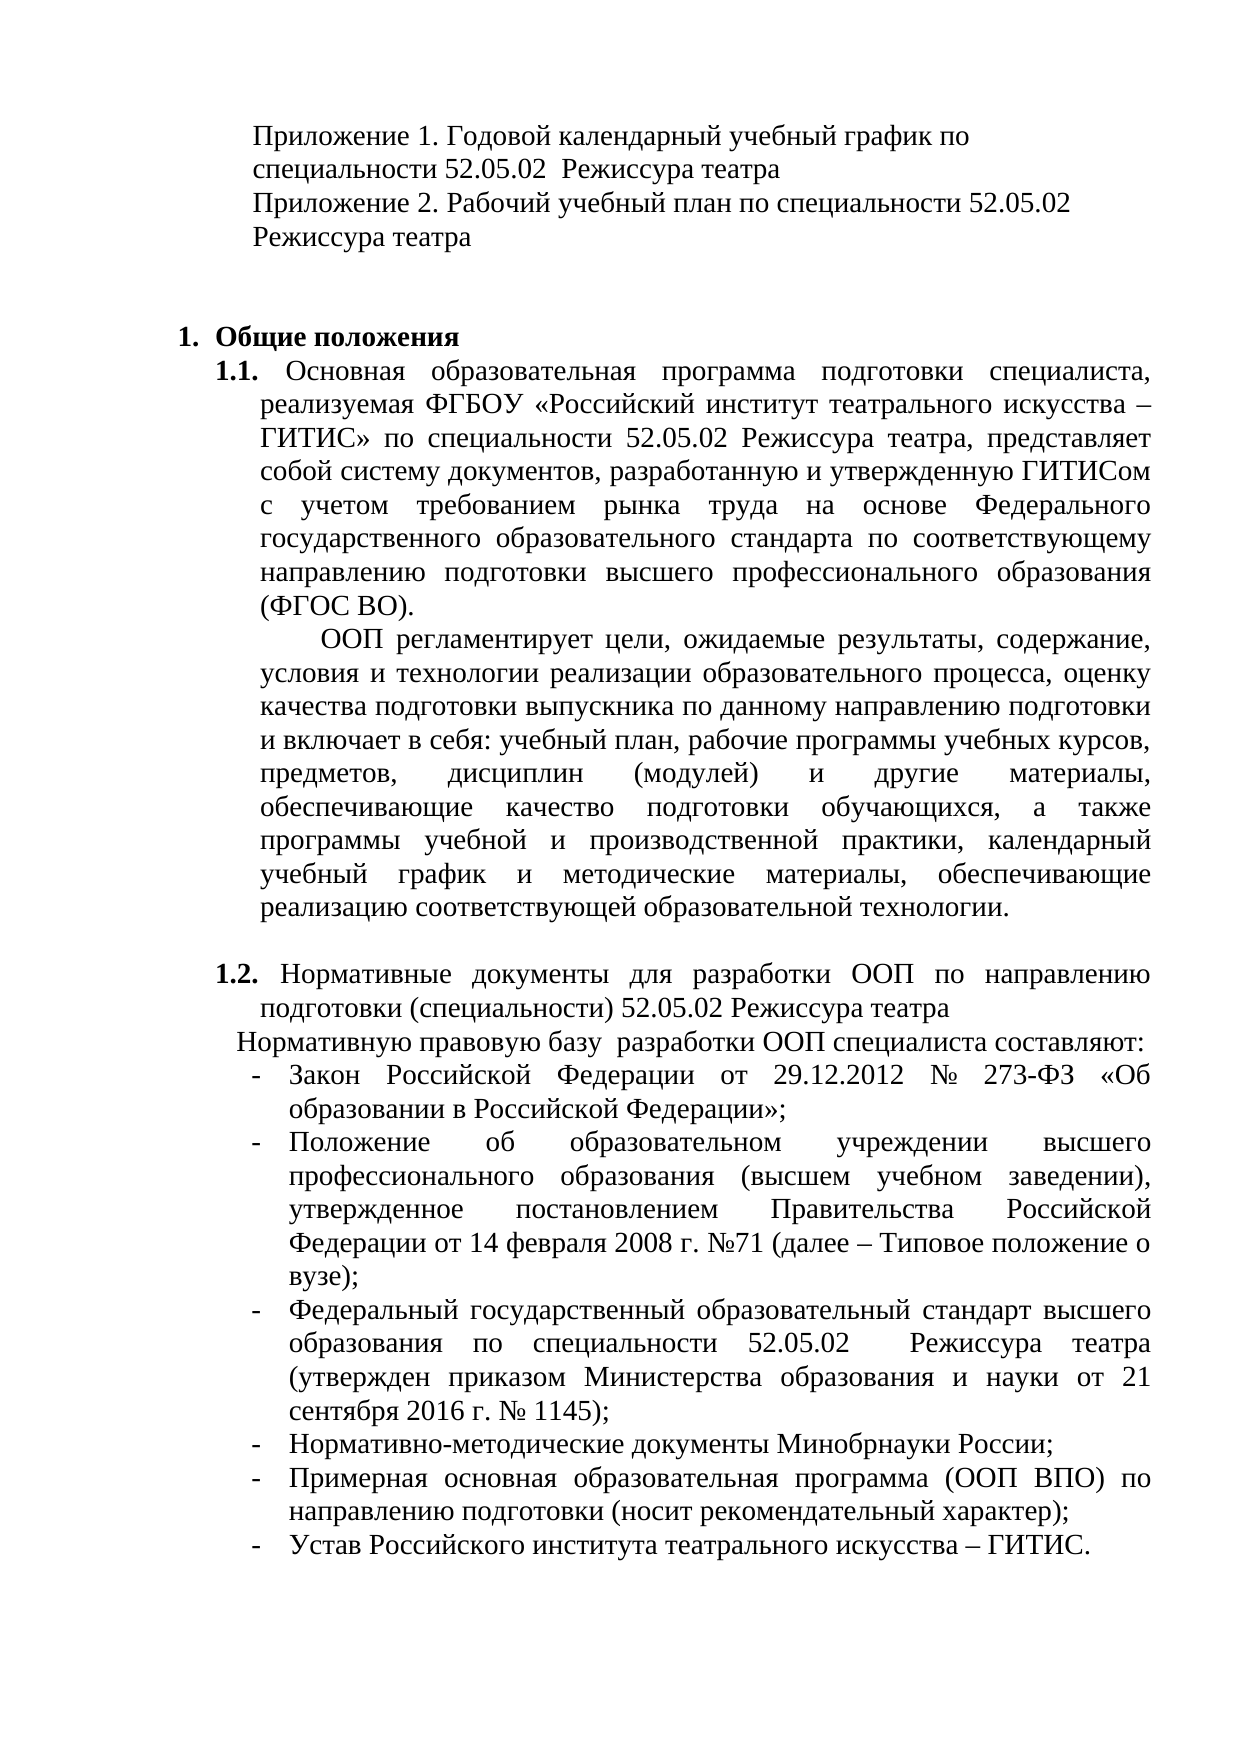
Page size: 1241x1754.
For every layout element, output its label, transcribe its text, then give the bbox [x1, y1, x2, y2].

text ООП регламентирует цели, ожидаемые результаты, содержание, условия и технологии реализации образовательного процесса, оценку качества подготовки выпускника по данному направлению подготовки и включает в себя: учебный план, рабочие программы учебных курсов, предметов, дисциплин (модулей) и другие материалы, обеспечивающие качество подготовки обучающихся, а также программы учебной и производственной практики, календарный учебный график и методические материалы, обеспечивающие реализацию соответствующей образовательной технологии. [260, 621, 1152, 923]
list Закон Российской Федерации от 29.12.2012 № 273-ФЗ «Об образовании в Российской Федерации»; [251, 1057, 1152, 1124]
list Общие положения [177, 319, 1152, 353]
list Нормативно-методические документы Минобрнауки России; [251, 1426, 1152, 1460]
list Федеральный государственный образовательный стандарт высшего образования по специальности 52.05.02 Режиссура театра (утвержден приказом Министерства образования и науки от 21 сентября 2016 г. № 1145); [251, 1292, 1152, 1426]
list Основная образовательная программа подготовки специалиста, реализуемая ФГБОУ «Российский институт театрального искусства – ГИТИС» по специальности 52.05.02 Режиссура театра, представляет собой систему документов, разработанную и утвержденную ГИТИСом с учетом требованием рынка труда на основе Федерального государственного образовательного стандарта по соответствующему направлению подготовки высшего профессионального образования (ФГОС ВО). [215, 353, 1152, 621]
text Приложение 2. Рабочий учебный план по специальности 52.05.02 Режиссура театра [252, 185, 1152, 252]
list Устав Российского института театрального искусства – ГИТИС. [251, 1527, 1152, 1560]
list Нормативные документы для разработки ООП по направлению подготовки (специальности) 52.05.02 Режиссура театра [215, 957, 1152, 1024]
text Нормативную правовую базу разработки ООП специалиста составляют: [236, 1024, 1152, 1057]
list Положение об образовательном учреждении высшего профессионального образования (высшем учебном заведении), утвержденное постановлением Правительства Российской Федерации от 14 февраля 2008 г. №71 (далее – Типовое положение о вузе); [251, 1124, 1152, 1292]
list Примерная основная образовательная программа (ООП ВПО) по направлению подготовки (носит рекомендательный характер); [251, 1460, 1152, 1527]
text Приложение 1. Годовой календарный учебный график по специальности 52.05.02 Режиссура театра [252, 118, 1152, 185]
